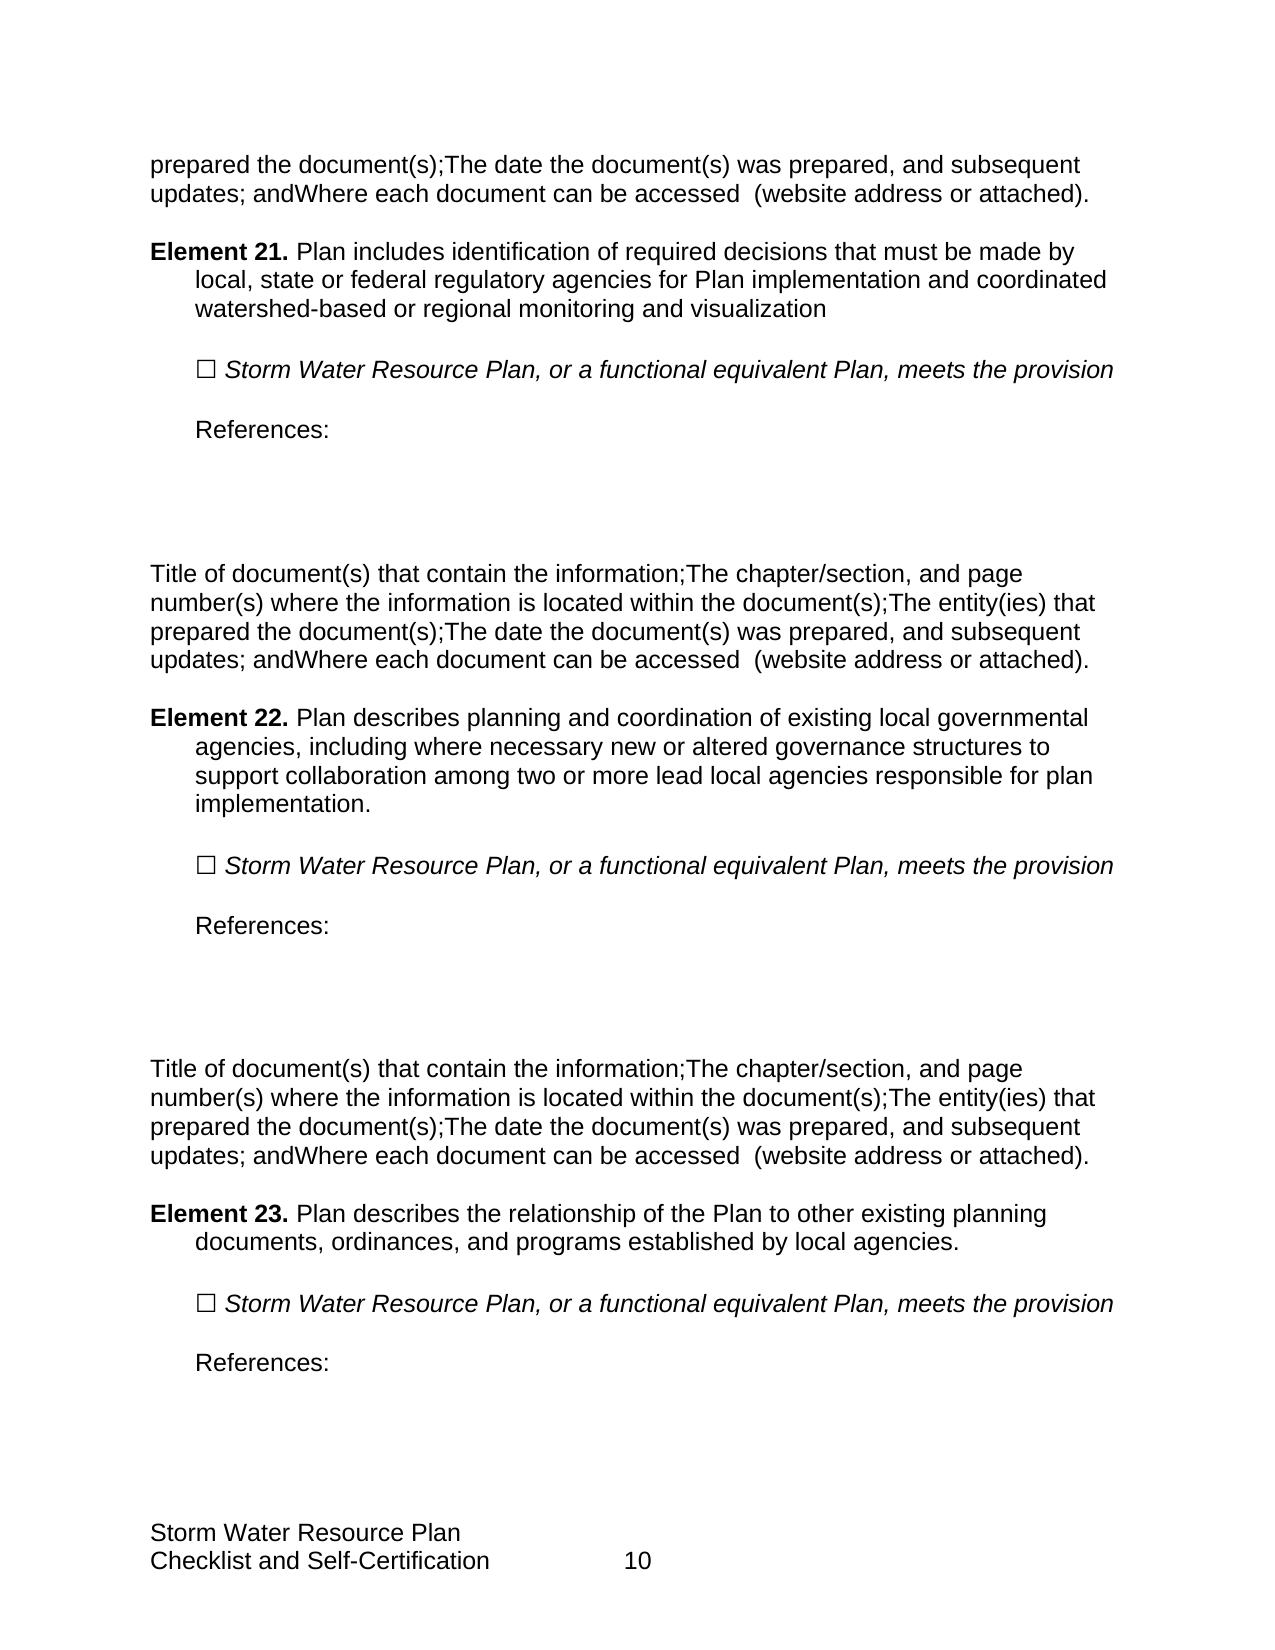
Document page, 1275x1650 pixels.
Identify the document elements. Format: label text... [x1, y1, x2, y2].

text References: [195, 1348, 1125, 1377]
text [195, 1285, 1125, 1319]
text References: [195, 911, 1125, 939]
text References: [195, 415, 1125, 444]
text Storm Water Resource Plan, or a functional equivalent Plan, meets the provision [195, 352, 1125, 386]
list Plan includes identification of required decisions that must be made by local, state or federal regulatory agencies for Plan implementation and coordinated watershed-based or regional monitoring and visualization [150, 237, 1125, 323]
list Plan describes planning and coordination of existing local governmental agencies, including where necessary new or altered governance structures to support collaboration among two or more lead local agencies responsible for plan implementation. [150, 703, 1125, 818]
text Storm Water Resource Plan, or a functional equivalent Plan, meets the provision [195, 847, 1125, 881]
list Plan describes the relationship of the Plan to other existing planning documents, ordinances, and programs established by local agencies. [150, 1198, 1125, 1256]
